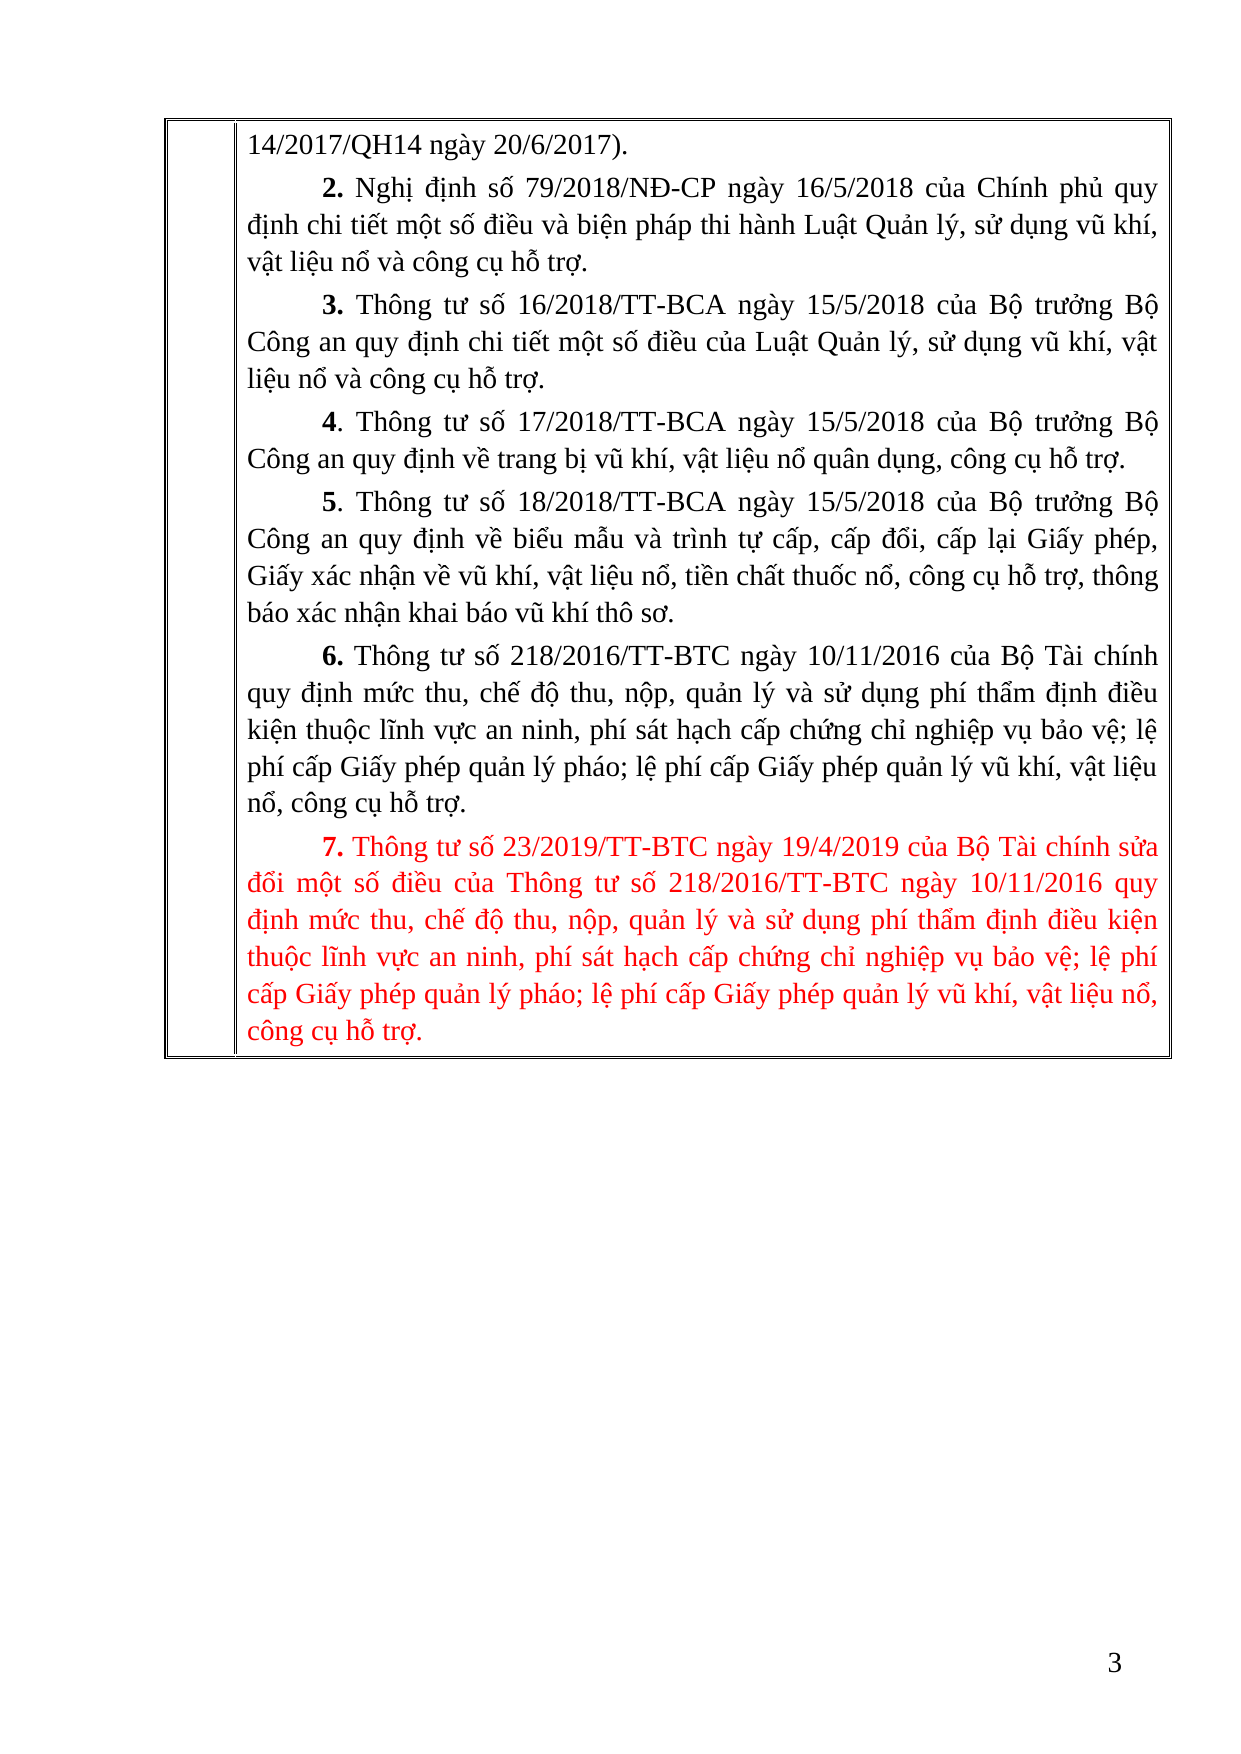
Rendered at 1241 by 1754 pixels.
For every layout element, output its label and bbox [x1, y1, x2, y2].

table_cell [236, 121, 1169, 1056]
